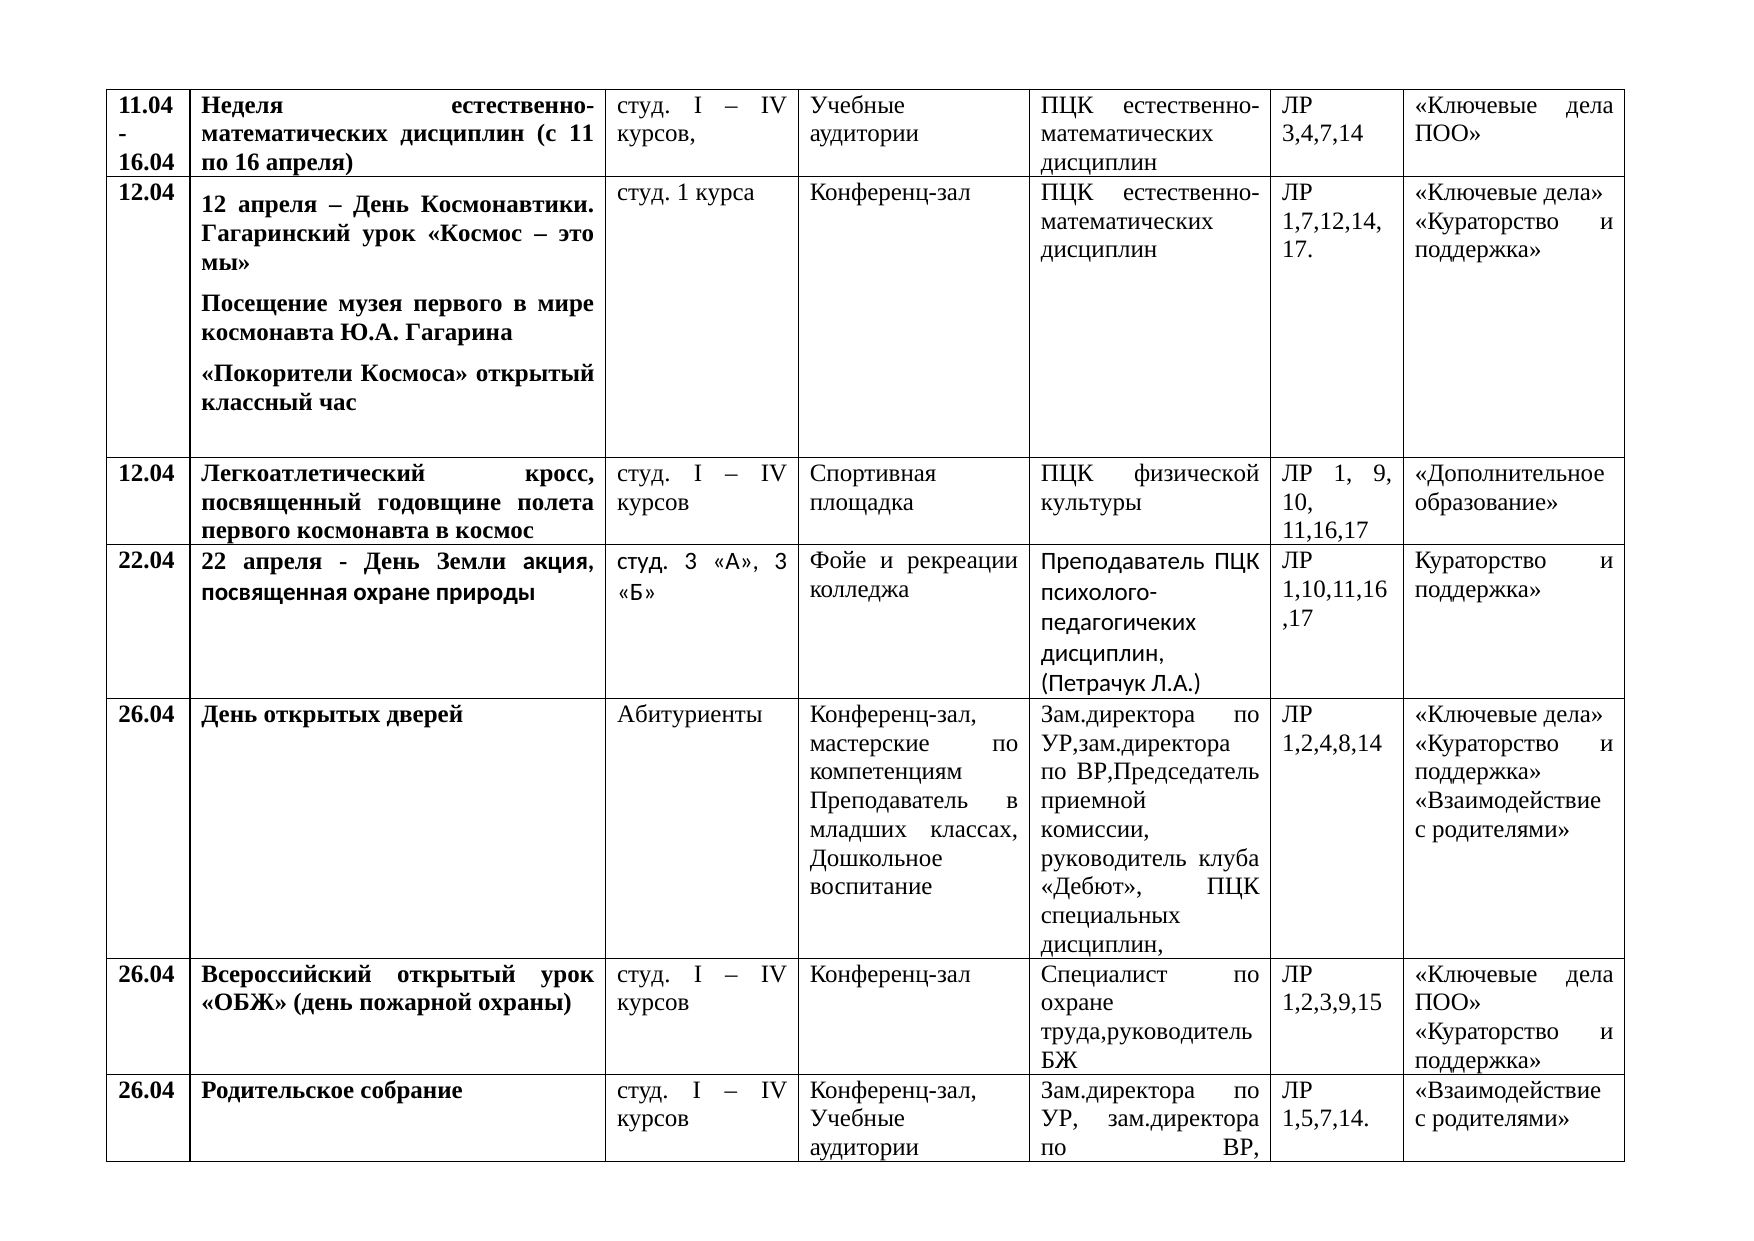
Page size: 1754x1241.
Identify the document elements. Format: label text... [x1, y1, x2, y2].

table_cell 12 апреля – День Космонавтики. Гагаринский урок «Космос – это мы» Посещение музея первого в мире космонавта Ю.А. Гагарина «Покорители Космоса» открытый классный час [191, 177, 605, 457]
table_cell «Дополнительное образование» [1404, 458, 1624, 544]
table_cell Неделя естественно-математических дисциплин (с 11 по 16 апреля) [191, 90, 605, 176]
table_cell «Ключевые дела ПОО» «Кураторство и поддержка» [1404, 959, 1624, 1074]
table_cell студ. I – IV курсов [606, 458, 798, 544]
table_cell студ. I – IV курсов [606, 1075, 798, 1161]
table_cell День открытых дверей [191, 699, 605, 958]
table_cell ЛР 1, 9, 10, 11,16,17 [1271, 458, 1403, 544]
table_cell 22.04 [107, 545, 189, 698]
table_cell Легкоатлетический кросс, посвященный годовщине полета первого космонавта в космос [191, 458, 605, 544]
table_cell студ. I – IV курсов, [606, 90, 798, 176]
table_cell ЛР 1,5,7,14. [1271, 1075, 1403, 1161]
table_cell Специалист по охране труда,руководитель БЖ [1030, 959, 1270, 1074]
table_cell «Ключевые дела» «Кураторство и поддержка» «Взаимодействие с родителями» [1404, 699, 1624, 958]
table_cell студ. I – IV курсов [606, 959, 798, 1074]
table_cell Кураторство и поддержка» [1404, 545, 1624, 698]
table_cell ЛР 1,2,3,9,15 [1271, 959, 1403, 1074]
table_cell ЛР 3,4,7,14 [1271, 90, 1403, 176]
table_cell 26.04 [107, 1075, 189, 1161]
table_cell 12.04 [107, 177, 189, 457]
table_cell ПЦК физической культуры [1030, 458, 1270, 544]
table_cell ПЦК естественно-математических дисциплин [1030, 90, 1270, 176]
table_cell «Ключевые дела ПОО» [1404, 90, 1624, 176]
table_cell «Ключевые дела» «Кураторство и поддержка» [1404, 177, 1624, 457]
table_cell Спортивная площадка [799, 458, 1029, 544]
table_cell студ. 1 курса [606, 177, 798, 457]
table_cell ЛР 1,10,11,16,17 [1271, 545, 1403, 698]
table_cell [191, 1075, 605, 1161]
table_cell Конференц-зал, мастерские по компетенциям Преподаватель в младших классах, Дошкольное воспитание [799, 699, 1029, 958]
table_cell 26.04 [107, 699, 189, 958]
table_cell ЛР 1,7,12,14, 17. [1271, 177, 1403, 457]
table_cell 22 апреля - День Земли акция, посвященная охране природы [191, 545, 605, 698]
table_cell Учебные аудитории [799, 90, 1029, 176]
table_cell 26.04 [107, 959, 189, 1074]
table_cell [1404, 1075, 1624, 1161]
table_cell Фойе и рекреации колледжа [799, 545, 1029, 698]
table_cell ЛР 1,2,4,8,14 [1271, 699, 1403, 958]
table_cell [799, 1075, 1029, 1161]
table_cell Всероссийский открытый урок «ОБЖ» (день пожарной охраны) [191, 959, 605, 1074]
table_cell Конференц-зал [799, 959, 1029, 1074]
table_cell 11.04-16.04 [107, 90, 189, 176]
table_cell студ. 3 «А», 3 «Б» [606, 545, 798, 698]
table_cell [1030, 1075, 1270, 1161]
table_cell 12.04 [107, 458, 189, 544]
table_cell Абитуриенты [606, 699, 798, 958]
table_cell ПЦК естественно-математических дисциплин [1030, 177, 1270, 457]
table_cell Зам.директора по УР,зам.директора по ВР,Председатель приемной комиссии, руководитель клуба «Дебют», ПЦК специальных дисциплин, [1030, 699, 1270, 958]
table_cell Конференц-зал [799, 177, 1029, 457]
table_cell Преподаватель ПЦК психолого-педагогичеких дисциплин, (Петрачук Л.А.) [1030, 545, 1270, 698]
